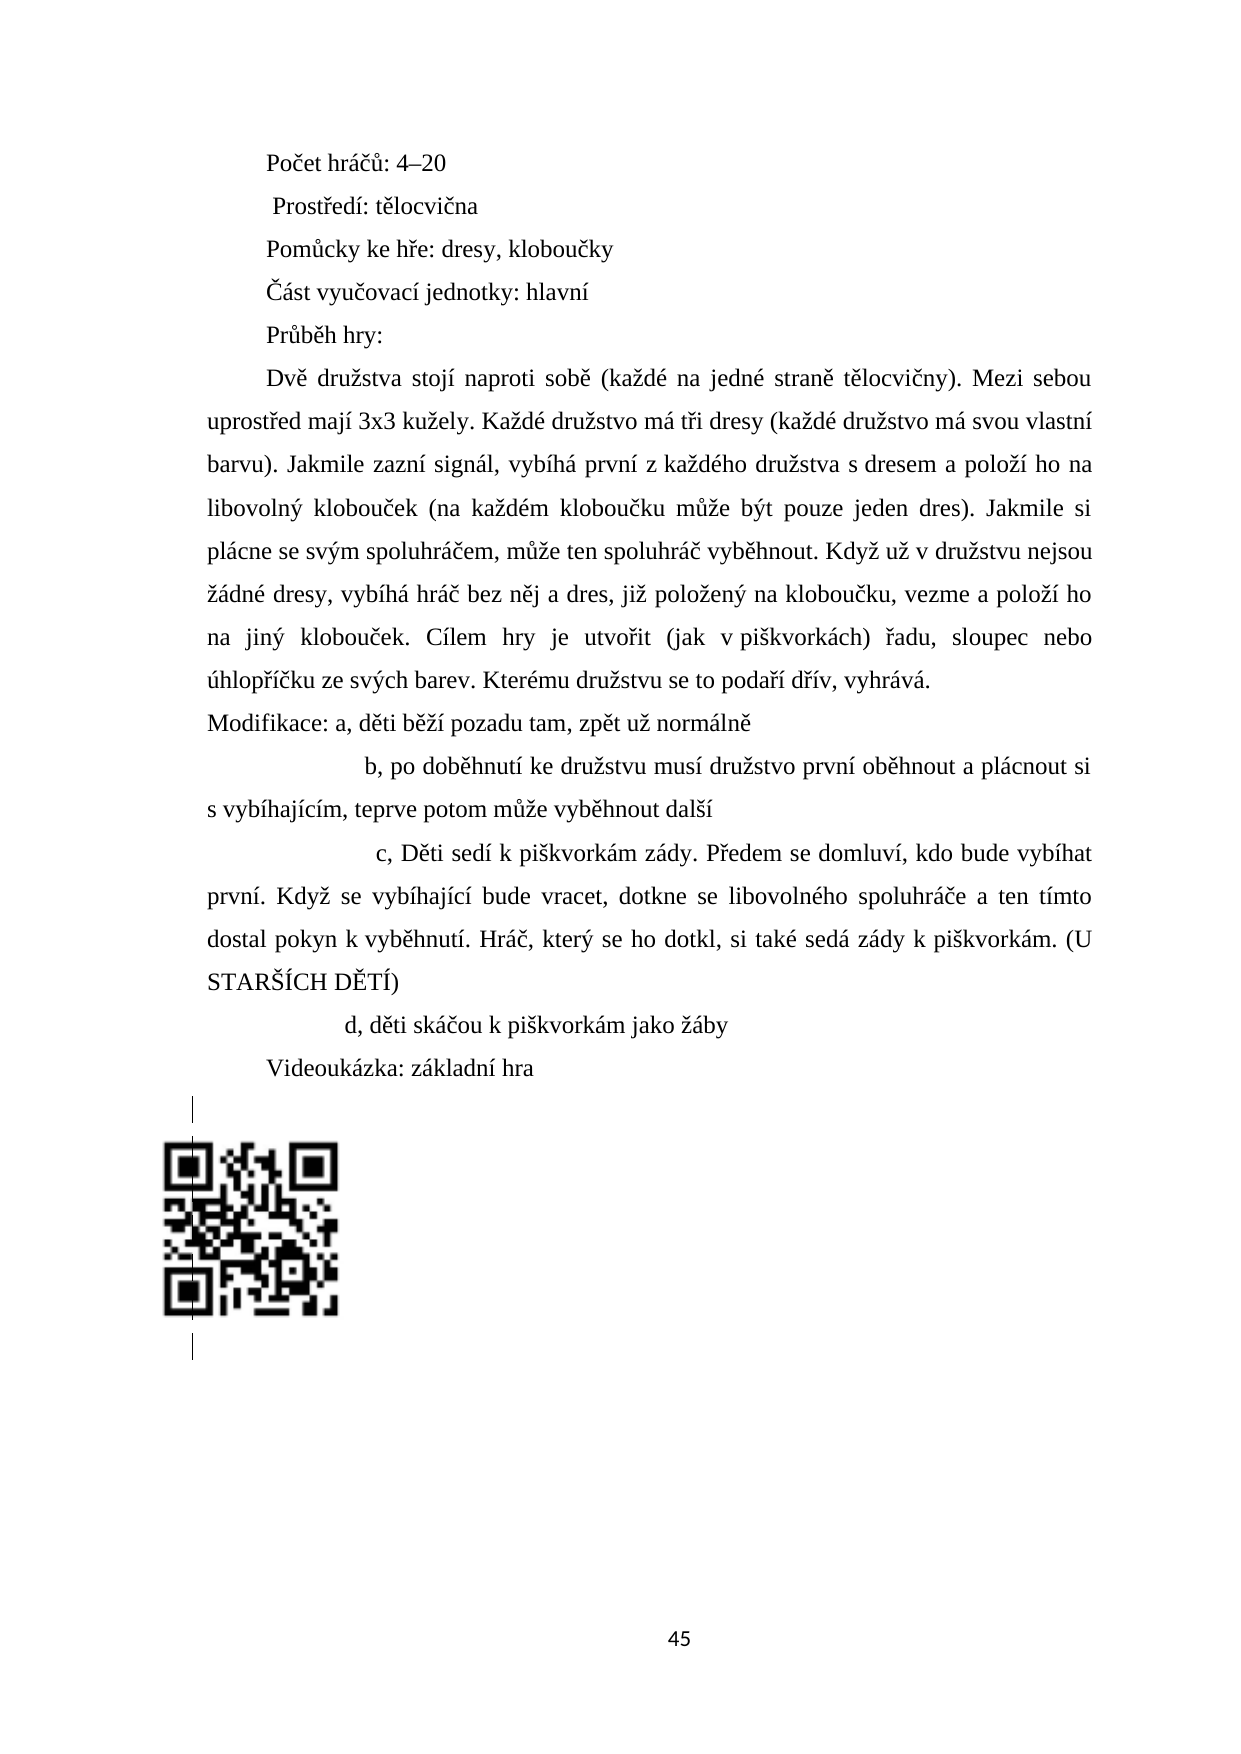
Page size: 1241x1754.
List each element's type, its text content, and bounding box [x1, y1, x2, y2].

text Videoukázka: základní hra [207, 1053, 1092, 1082]
text Modifikace: a, děti běží pozadu tam, zpět už normálně [207, 708, 1092, 737]
text Pomůcky ke hře: dresy, kloboučky [266, 234, 1092, 263]
text Počet hráčů: 4–20 [266, 148, 1092, 176]
text c, Děti sedí k piškvorkám zády. Předem se domluví, kdo bude vybíhat první. Když se vybíhající bude vracet, dotkne se libovolného spoluhráče a ten tímto dostal pokyn k vyběhnutí. Hráč, který se ho dotkl, si také sedá zády k piškvorkám. (U STARŠÍCH DĚTÍ) [207, 838, 1092, 996]
text Prostředí: tělocvična [266, 191, 1092, 219]
text Dvě družstva stojí naproti sobě (každé na jedné straně tělocvičny). Mezi sebou uprostřed mají 3x3 kužely. Každé družstvo má tři dresy (každé družstvo má svou vlastní barvu). Jakmile zazní signál, vybíhá první z každého družstva s dresem a položí ho na libovolný klobouček (na každém kloboučku může být pouze jeden dres). Jakmile si plácne se svým spoluhráčem, může ten spoluhráč vyběhnout. Když už v družstvu nejsou žádné dresy, vybíhá hráč bez něj a dres, již položený na kloboučku, vezme a položí ho na jiný klobouček. Cílem hry je utvořit (jak v piškvorkách) řadu, sloupec nebo úhlopříčku ze svých barev. Kterému družstvu se to podaří dřív, vyhrává. [207, 363, 1092, 694]
text d, děti skáčou k piškvorkám jako žáby [207, 1010, 1092, 1039]
text b, po doběhnutí ke družstvu musí družstvo první oběhnout a plácnout si s vybíhajícím, teprve potom může vyběhnout další [207, 751, 1092, 823]
text Průběh hry: [266, 320, 1092, 349]
picture [146, 1106, 361, 1349]
text Část vyučovací jednotky: hlavní [266, 277, 1092, 306]
